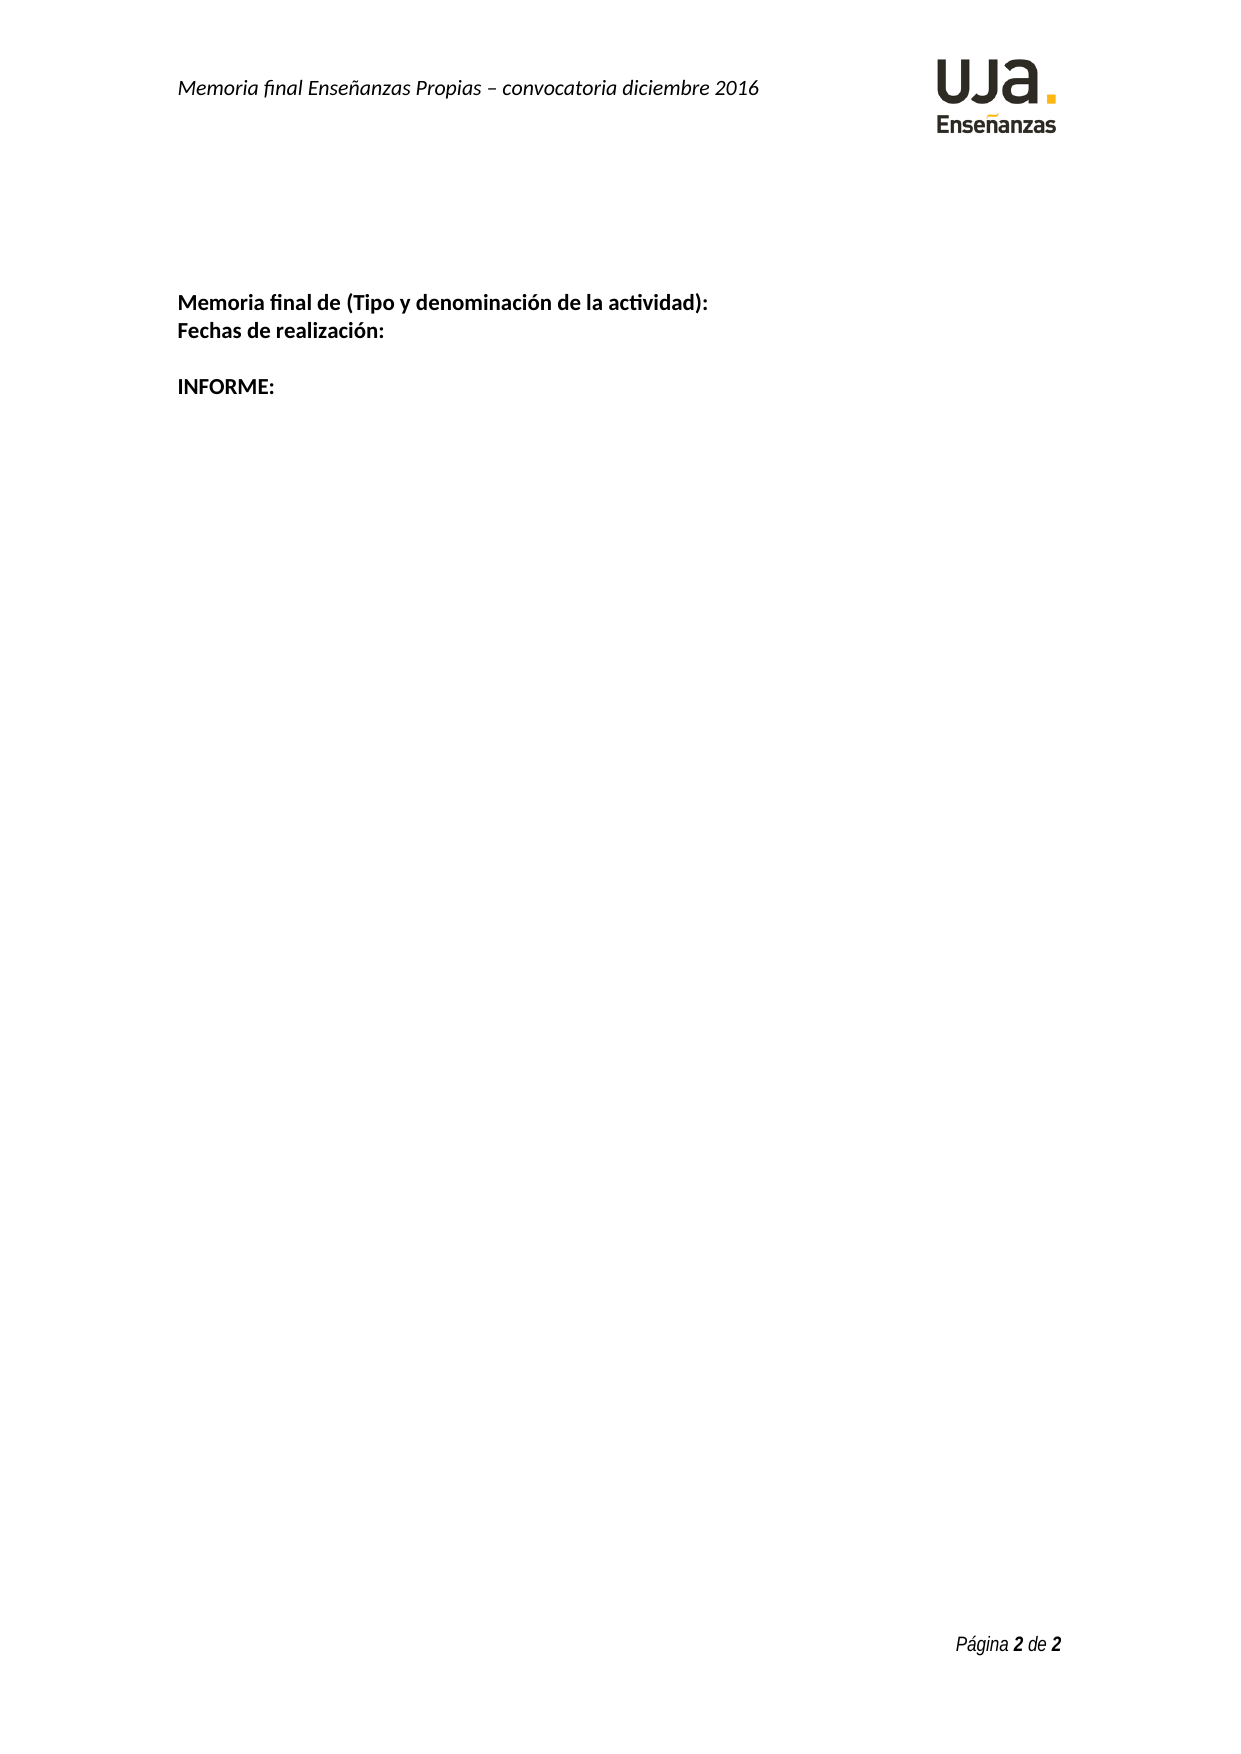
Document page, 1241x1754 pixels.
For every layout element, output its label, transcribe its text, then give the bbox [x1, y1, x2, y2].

text Fechas de realización: [177, 316, 1063, 344]
picture [933, 56, 1060, 138]
text Memoria final de (Tipo y denominación de la actividad): [177, 288, 1063, 316]
text INFORME: [177, 372, 1063, 400]
